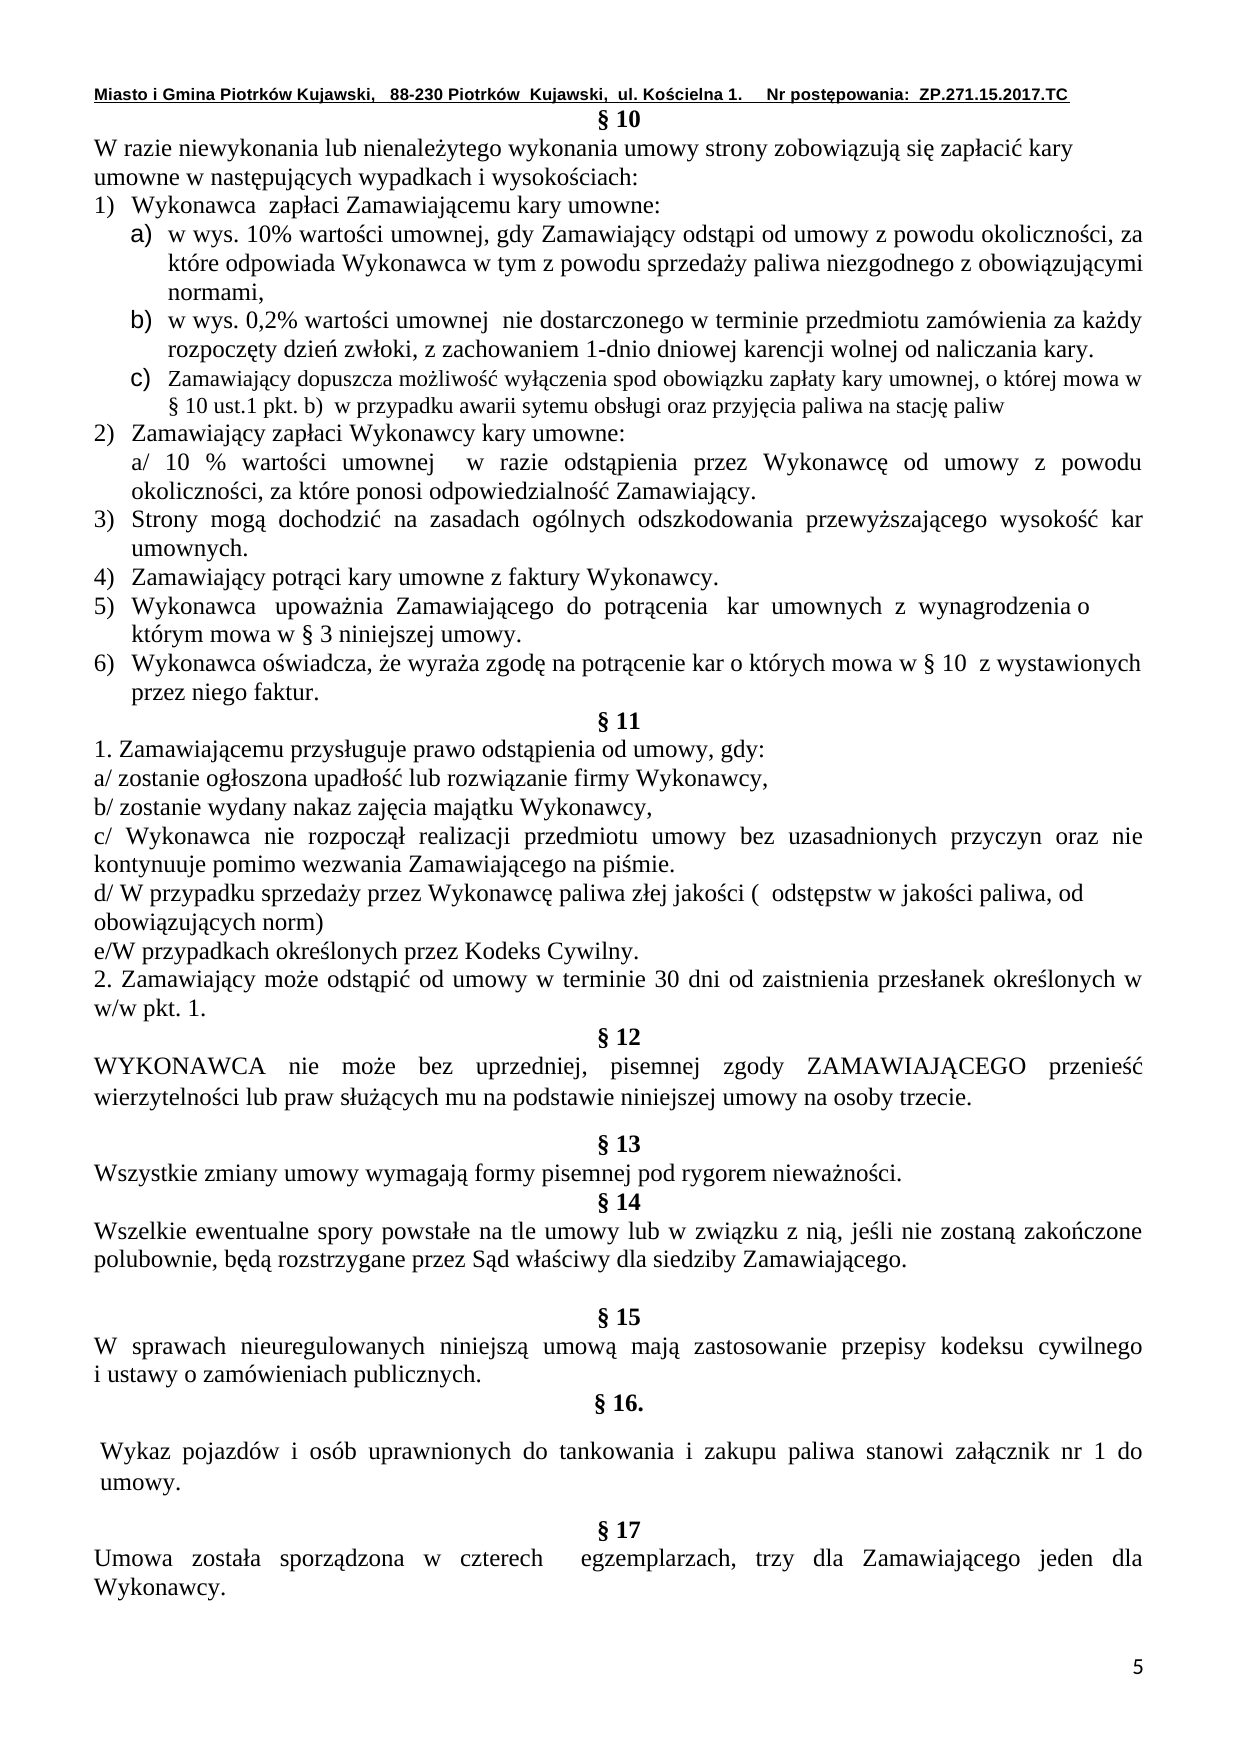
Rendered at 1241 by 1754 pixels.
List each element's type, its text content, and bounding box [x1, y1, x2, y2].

text WYKONAWCA nie może bez uprzedniej, pisemnej zgody ZAMAWIAJĄCEGO przenieść wierzytelności lub praw służących mu na podstawie niniejszej umowy na osoby trzecie. [94, 1051, 1144, 1111]
list w wys. 0,2% wartości umownej nie dostarczonego w terminie przedmiotu zamówienia za każdy rozpoczęty dzień zwłoki, z zachowaniem 1-dnio dniowej karencji wolnej od naliczania kary. [130, 306, 1144, 363]
text e/W przypadkach określonych przez Kodeks Cywilny. [94, 936, 1144, 964]
text § 16. [94, 1388, 1144, 1417]
text Wszelkie ewentualne spory powstałe na tle umowy lub w związku z nią, jeśli nie zostaną zakończone polubownie, będą rozstrzygane przez Sąd właściwy dla siedziby Zamawiającego. [94, 1216, 1144, 1273]
text § 10 [94, 104, 1144, 133]
text 2. Zamawiający może odstąpić od umowy w terminie 30 dni od zaistnienia przesłanek określonych w w/w pkt. 1. [94, 964, 1144, 1022]
text W razie niewykonania lub nienależytego wykonania umowy strony zobowiązują się zapłacić kary umowne w następujących wypadkach i wysokościach: [94, 133, 1144, 190]
list Wykonawca upoważnia Zamawiającego do potrącenia kar umownych z wynagrodzenia o którym mowa w § 3 niniejszej umowy. [94, 591, 1144, 648]
text § 17 [94, 1515, 1144, 1543]
list Zamawiający dopuszcza możliwość wyłączenia spod obowiązku zapłaty kary umownej, o której mowa w § 10 ust.1 pkt. b) w przypadku awarii sytemu obsługi oraz przyjęcia paliwa na stację paliw [130, 363, 1144, 418]
list Zamawiający potrąci kary umowne z faktury Wykonawcy. [94, 562, 1144, 591]
text b/ zostanie wydany nakaz zajęcia majątku Wykonawcy, [94, 792, 1144, 821]
text a/ zostanie ogłoszona upadłość lub rozwiązanie firmy Wykonawcy, [94, 763, 1144, 792]
text § 15 [94, 1302, 1144, 1331]
text Wykaz pojazdów i osób uprawnionych do tankowania i zakupu paliwa stanowi załącznik nr 1 do umowy. [100, 1436, 1144, 1496]
text Umowa została sporządzona w czterech egzemplarzach, trzy dla Zamawiającego jeden dla Wykonawcy. [94, 1543, 1144, 1601]
text a/ 10 % wartości umownej w razie odstąpienia przez Wykonawcę od umowy z powodu okoliczności, za które ponosi odpowiedzialność Zamawiający. [131, 447, 1144, 504]
text § 14 [94, 1187, 1144, 1216]
text d/ W przypadku sprzedaży przez Wykonawcę paliwa złej jakości ( odstępstw w jakości paliwa, od obowiązujących norm) [94, 878, 1144, 936]
text Wszystkie zmiany umowy wymagają formy pisemnej pod rygorem nieważności. [94, 1158, 1144, 1187]
text Miasto i Gmina Piotrków Kujawski, 88-230 Piotrków Kujawski, ul. Kościelna 1. Nr postępowania: ZP.271.15.2017.TC [94, 85, 1144, 104]
list Wykonawca oświadcza, że wyraża zgodę na potrącenie kar o których mowa w § 10 z wystawionych przez niego faktur. [94, 648, 1144, 706]
list Wykonawca zapłaci Zamawiającemu kary umowne: [94, 190, 1144, 219]
text § 13 [94, 1129, 1144, 1158]
text 1. Zamawiającemu przysługuje prawo odstąpienia od umowy, gdy: [94, 734, 1144, 763]
text § 12 [94, 1022, 1144, 1051]
list Zamawiający zapłaci Wykonawcy kary umowne: [94, 418, 1144, 447]
list w wys. 10% wartości umownej, gdy Zamawiający odstąpi od umowy z powodu okoliczności, za które odpowiada Wykonawca w tym z powodu sprzedaży paliwa niezgodnego z obowiązującymi normami, [130, 219, 1144, 306]
list Strony mogą dochodzić na zasadach ogólnych odszkodowania przewyższającego wysokość kar umownych. [94, 504, 1144, 562]
text W sprawach nieuregulowanych niniejszą umową mają zastosowanie przepisy kodeksu cywilnego i ustawy o zamówieniach publicznych. [94, 1331, 1144, 1388]
text c/ Wykonawca nie rozpoczął realizacji przedmiotu umowy bez uzasadnionych przyczyn oraz nie kontynuuje pomimo wezwania Zamawiającego na piśmie. [94, 821, 1144, 878]
text § 11 [94, 706, 1144, 734]
